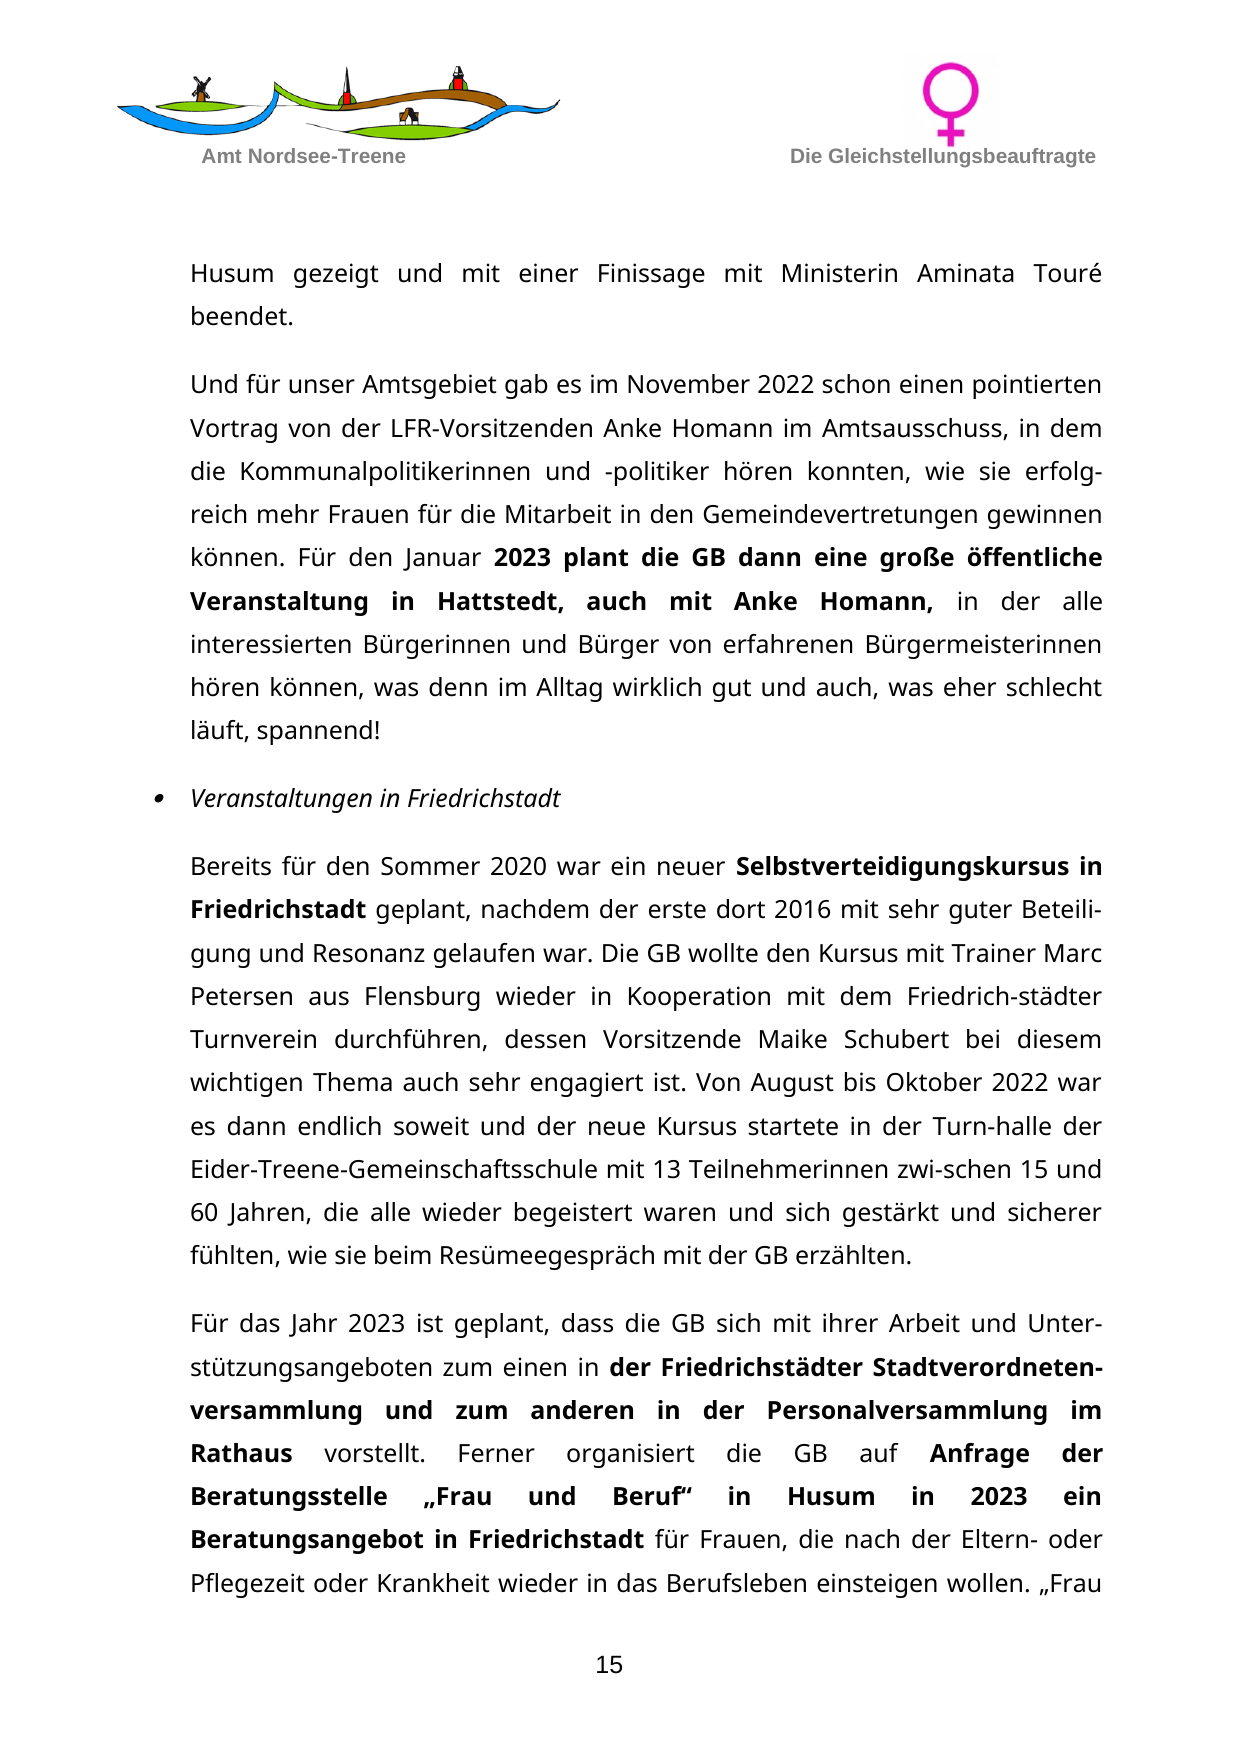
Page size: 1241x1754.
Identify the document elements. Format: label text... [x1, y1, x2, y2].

list Veranstaltungen in Friedrichstadt [152, 773, 1103, 816]
text Bereits für den Sommer 2020 war ein neuer Selbstverteidigungskursus in Friedrichstadt geplant, nachdem der erste dort 2016 mit sehr guter Beteili-gung und Resonanz gelaufen war. Die GB wollte den Kursus mit Trainer Marc Petersen aus Flensburg wieder in Kooperation mit dem Friedrich-städter Turnverein durchführen, dessen Vorsitzende Maike Schubert bei diesem wichtigen Thema auch sehr engagiert ist. Von August bis Oktober 2022 war es dann endlich soweit und der neue Kursus startete in der Turn-halle der Eider-Treene-Gemeinschaftsschule mit 13 Teilnehmerinnen zwi-schen 15 und 60 Jahren, die alle wieder begeistert waren und sich gestärkt und sicherer fühlten, wie sie beim Resümeegespräch mit der GB erzählten. [190, 841, 1103, 1273]
text Und für unser Amtsgebiet gab es im November 2022 schon einen pointierten Vortrag von der LFR-Vorsitzenden Anke Homann im Amtsausschuss, in dem die Kommunalpolitikerinnen und -politiker hören konnten, wie sie erfolg-reich mehr Frauen für die Mitarbeit in den Gemeindevertretungen gewinnen können. Für den Januar 2023 plant die GB dann eine große öffentliche Veranstaltung in Hattstedt, auch mit Anke Homann, in der alle interessierten Bürgerinnen und Bürger von erfahrenen Bürgermeisterinnen hören können, was denn im Alltag wirklich gut und auch, was eher schlecht läuft, spannend! [190, 359, 1103, 748]
picture [113, 54, 564, 153]
picture [900, 53, 1001, 154]
